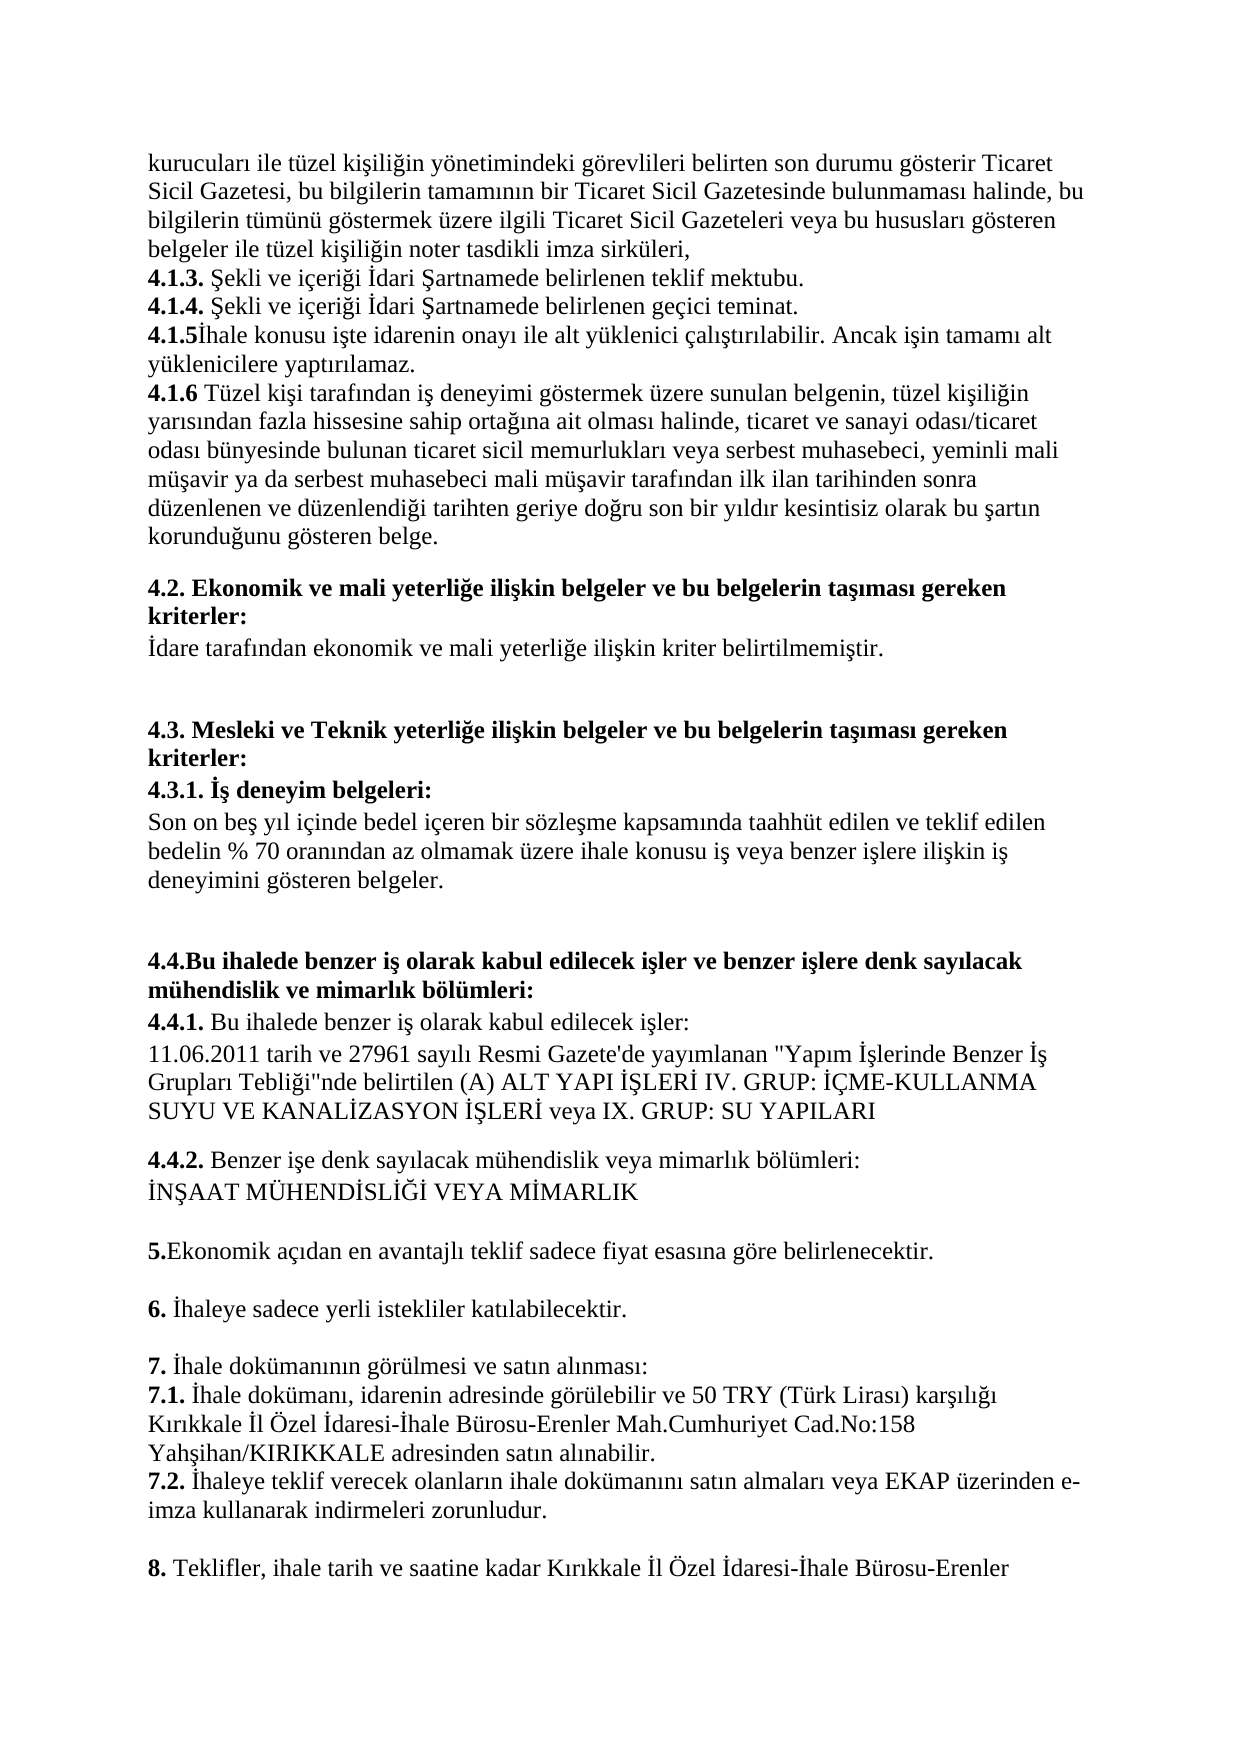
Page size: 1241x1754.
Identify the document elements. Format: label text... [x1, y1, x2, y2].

table_cell 4.3.1. İş deneyim belgeleri: [146, 774, 1091, 806]
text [148, 148, 1092, 550]
table_cell 4.4.2. Benzer işe denk sayılacak mühendislik veya mimarlık bölümleri: [146, 1144, 1091, 1176]
table_cell 11.06.2011 tarih ve 27961 sayılı Resmi Gazete'de yayımlanan "Yapım İşlerinde Benzer İş Grupları Tebliği"nde belirtilen (A) ALT YAPI İŞLERİ IV. GRUP: İÇME-KULLANMA SUYU VE KANALİZASYON İŞLERİ veya IX. GRUP: SU YAPILARI [146, 1037, 1091, 1144]
table_cell İNŞAAT MÜHENDİSLİĞİ VEYA MİMARLIK [146, 1176, 1091, 1208]
table_cell İdare tarafından ekonomik ve mali yeterliğe ilişkin kriter belirtilmemiştir. [146, 632, 1091, 663]
table_header 4.3. Mesleki ve Teknik yeterliğe ilişkin belgeler ve bu belgelerin taşıması gereken kriterler: [146, 713, 1091, 774]
table_header 4.4.Bu ihalede benzer iş olarak kabul edilecek işler ve benzer işlere denk sayılacak mühendislik ve mimarlık bölümleri: [146, 945, 1091, 1005]
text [148, 1208, 1092, 1581]
table_cell 4.4.1. Bu ihalede benzer iş olarak kabul edilecek işler: [146, 1005, 1091, 1037]
table_header 4.2. Ekonomik ve mali yeterliğe ilişkin belgeler ve bu belgelerin taşıması gereken kriterler: [146, 571, 1091, 632]
table_cell Son on beş yıl içinde bedel içeren bir sözleşme kapsamında taahhüt edilen ve teklif edilen bedelin % 70 oranından az olmamak üzere ihale konusu iş veya benzer işlere ilişkin iş deneyimini gösteren belgeler. [146, 806, 1091, 895]
